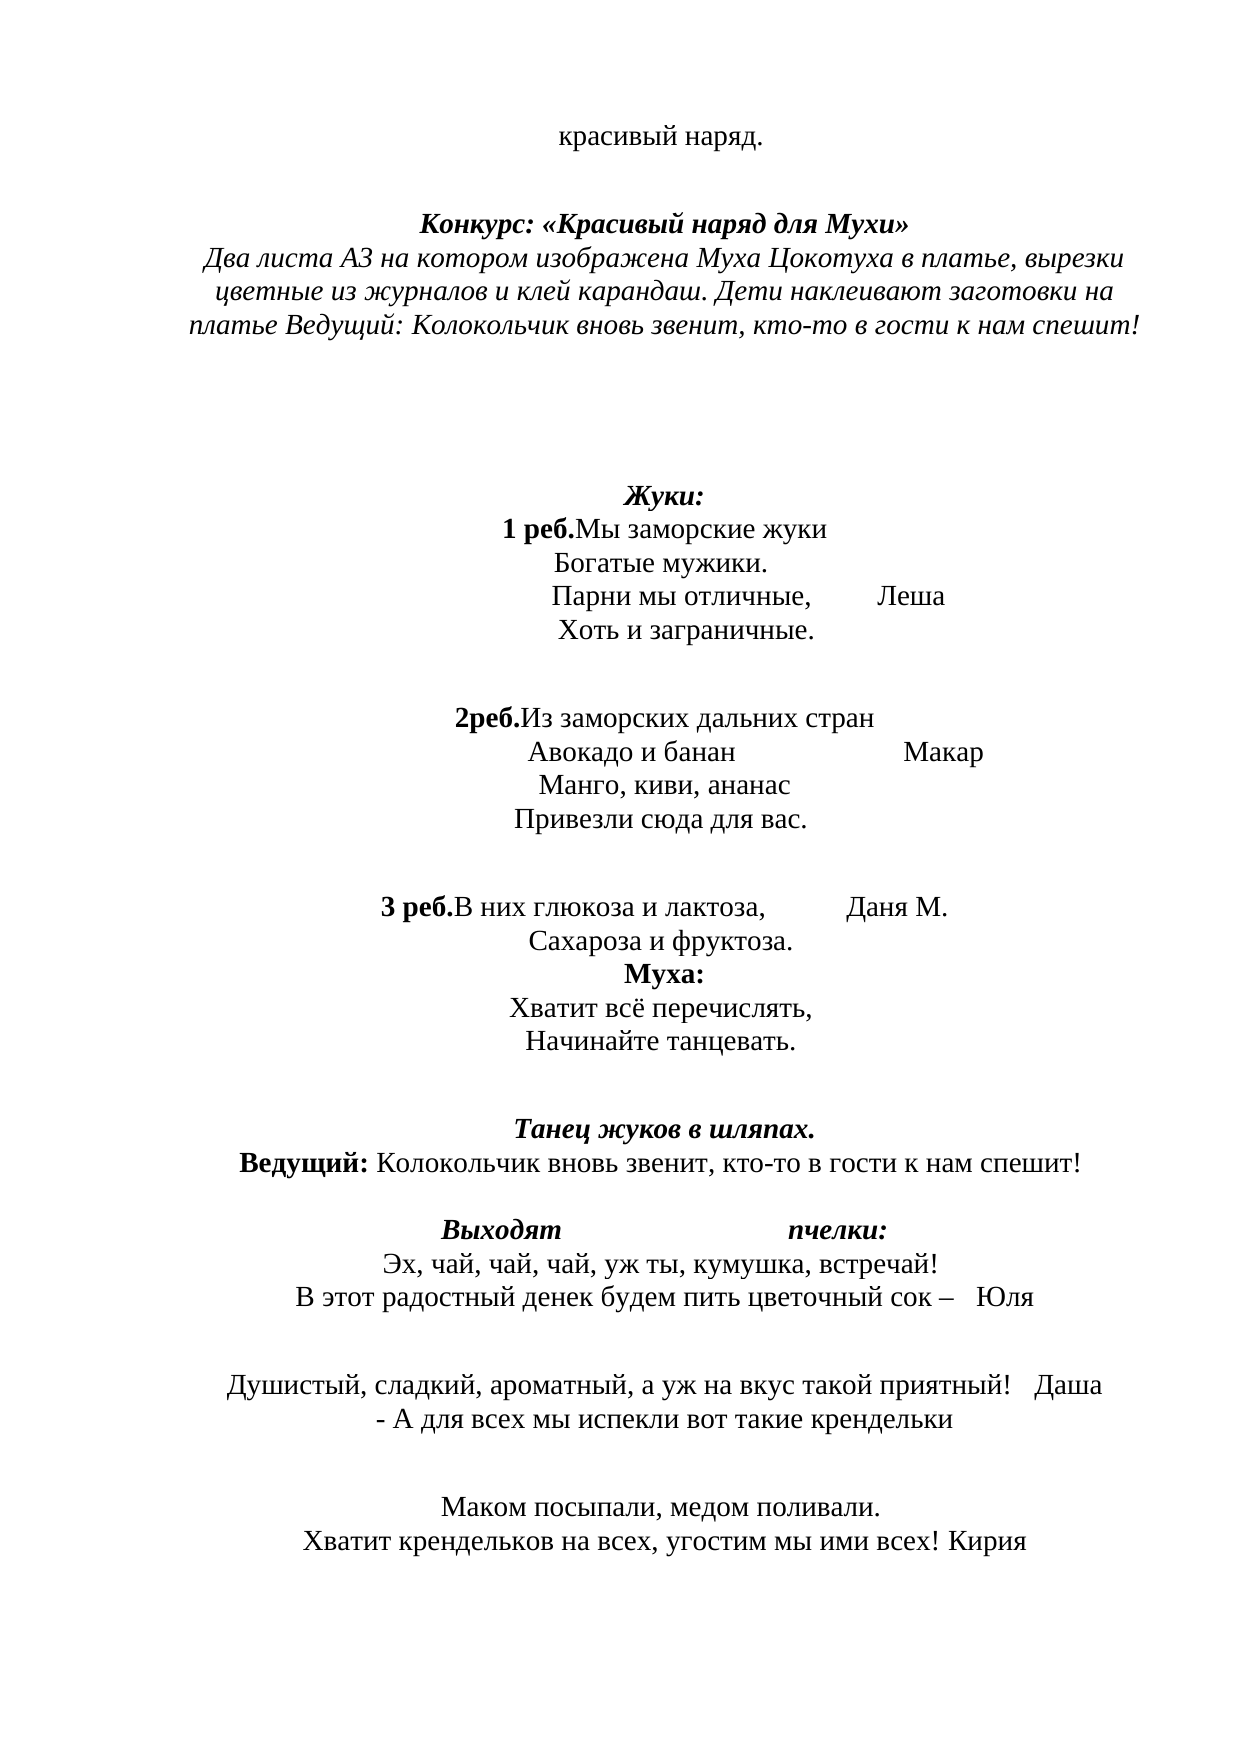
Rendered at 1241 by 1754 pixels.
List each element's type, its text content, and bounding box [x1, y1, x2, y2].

text Маком посыпали, медом поливали. Хватит крендельков на всех, угостим мы ими всех! Кирия [177, 1489, 1152, 1588]
text Конкурс: «Красивый наряд для Мухи» Два листа А3 на котором изображена Муха Цокотуха в платье, вырезки цветные из журналов и клей карандаш. Дети наклеивают заготовки на платье Ведущий: Колокольчик вновь звенит, кто-то в гости к нам спешит! [177, 206, 1152, 341]
text 3 реб.В них глюкоза и лактоза, Даня М. Сахароза и фруктоза. Муха: Хватит всё перечислять, Начинайте танцевать. [177, 889, 1152, 1088]
text Жуки: 1 реб.Мы заморские жуки Богатые мужики. Парни мы отличные, Леша Хоть и заграничные. [177, 478, 1152, 677]
text Душистый, сладкий, ароматный, а уж на вкус такой приятный! Даша - А для всех мы испекли вот такие крендельки [177, 1367, 1152, 1466]
text 2реб.Из заморских дальних стран Авокадо и банан Макар Манго, киви, ананас Привезли сюда для вас. [177, 700, 1152, 866]
text Танец жуков в шляпах. Ведущий: Колокольчик вновь звенит, кто-то в гости к нам спешит! Выходят пчелки: Эх, чай, чай, чай, уж ты, кумушка, встречай! В этот радостный денек будем пить цветочный сок – Юля [177, 1112, 1152, 1344]
text Ведущий: А теперь, Муха, давай проведём конкурс среди наших бабушек и мам. И посмотрим, кто нарисует для тебя самый красивый наряд. [177, 118, 1152, 183]
